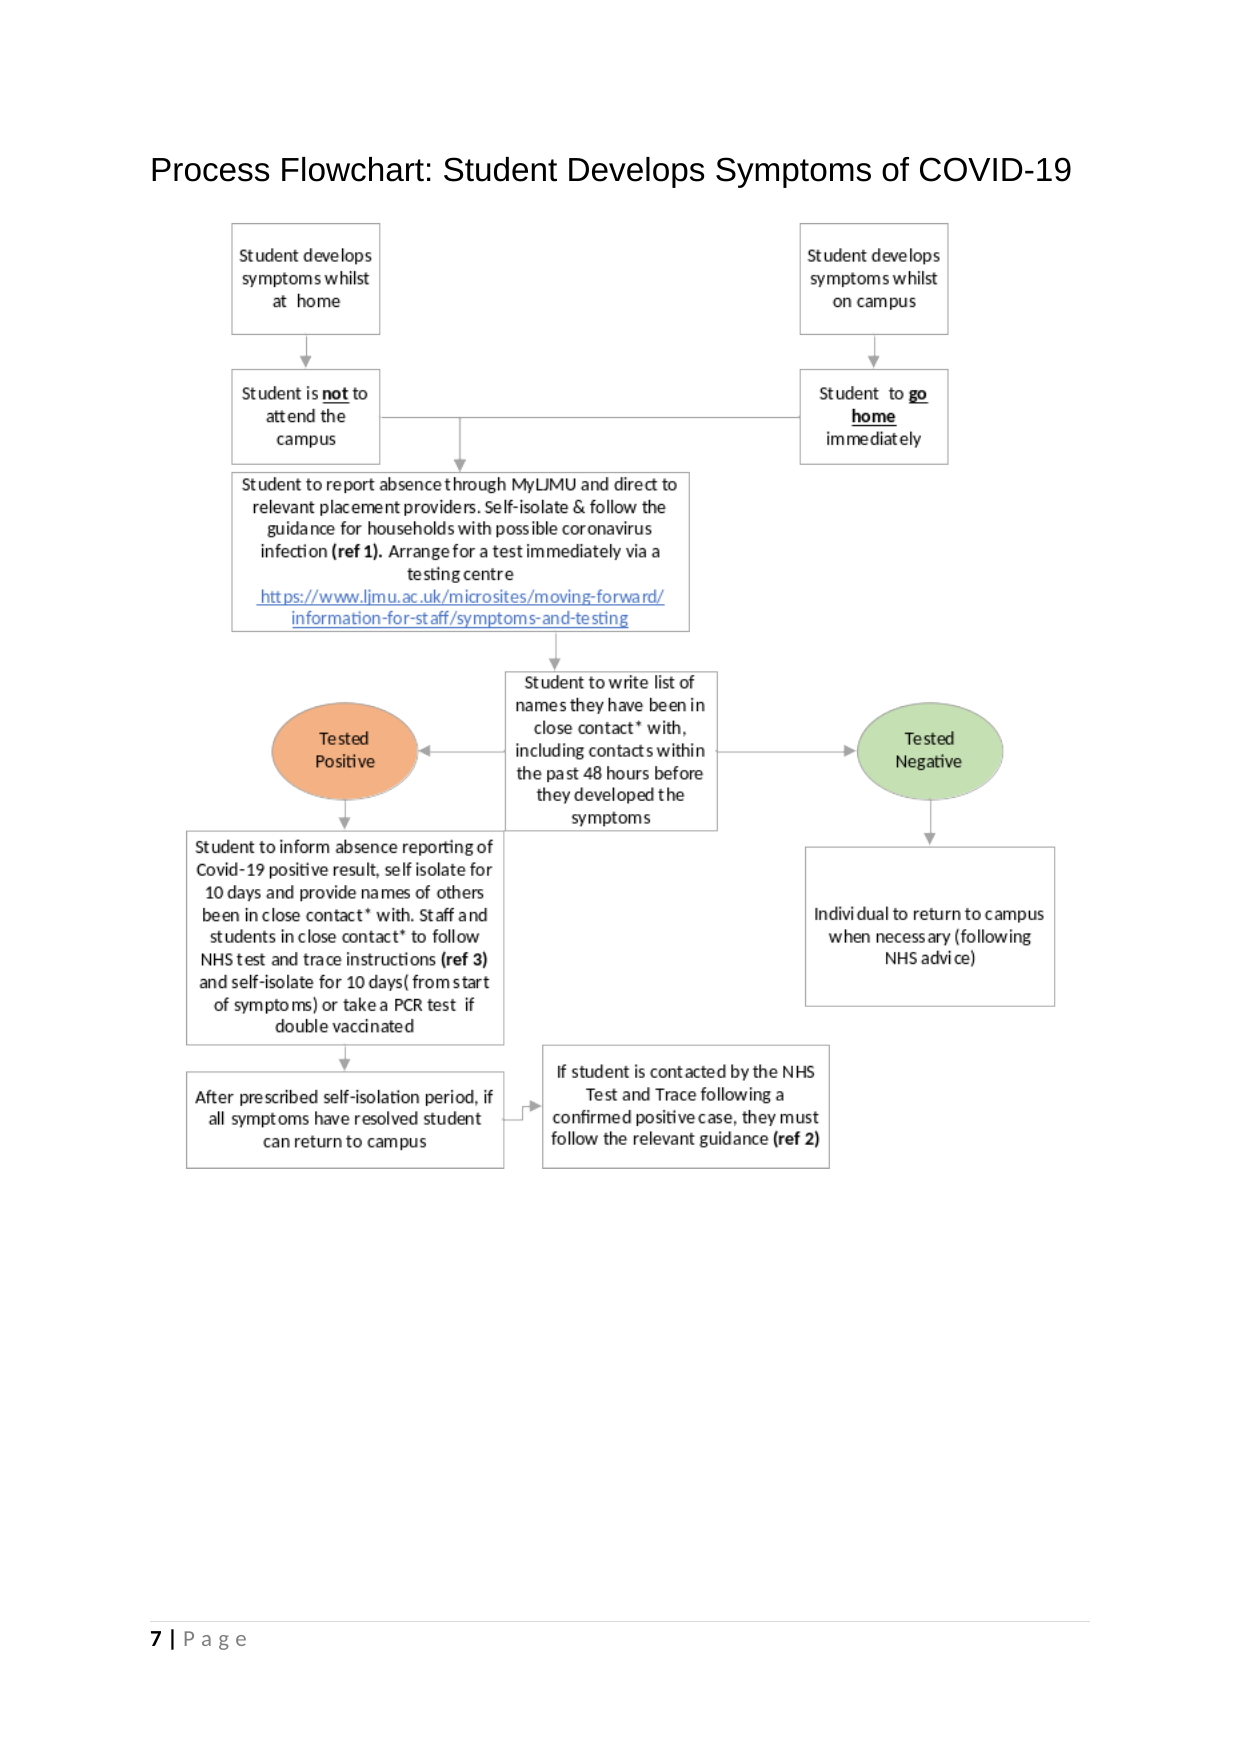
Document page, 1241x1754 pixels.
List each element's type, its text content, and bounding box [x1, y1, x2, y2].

subtitle Process Flowchart: Student Develops Symptoms of COVID-19 [150, 150, 1090, 188]
